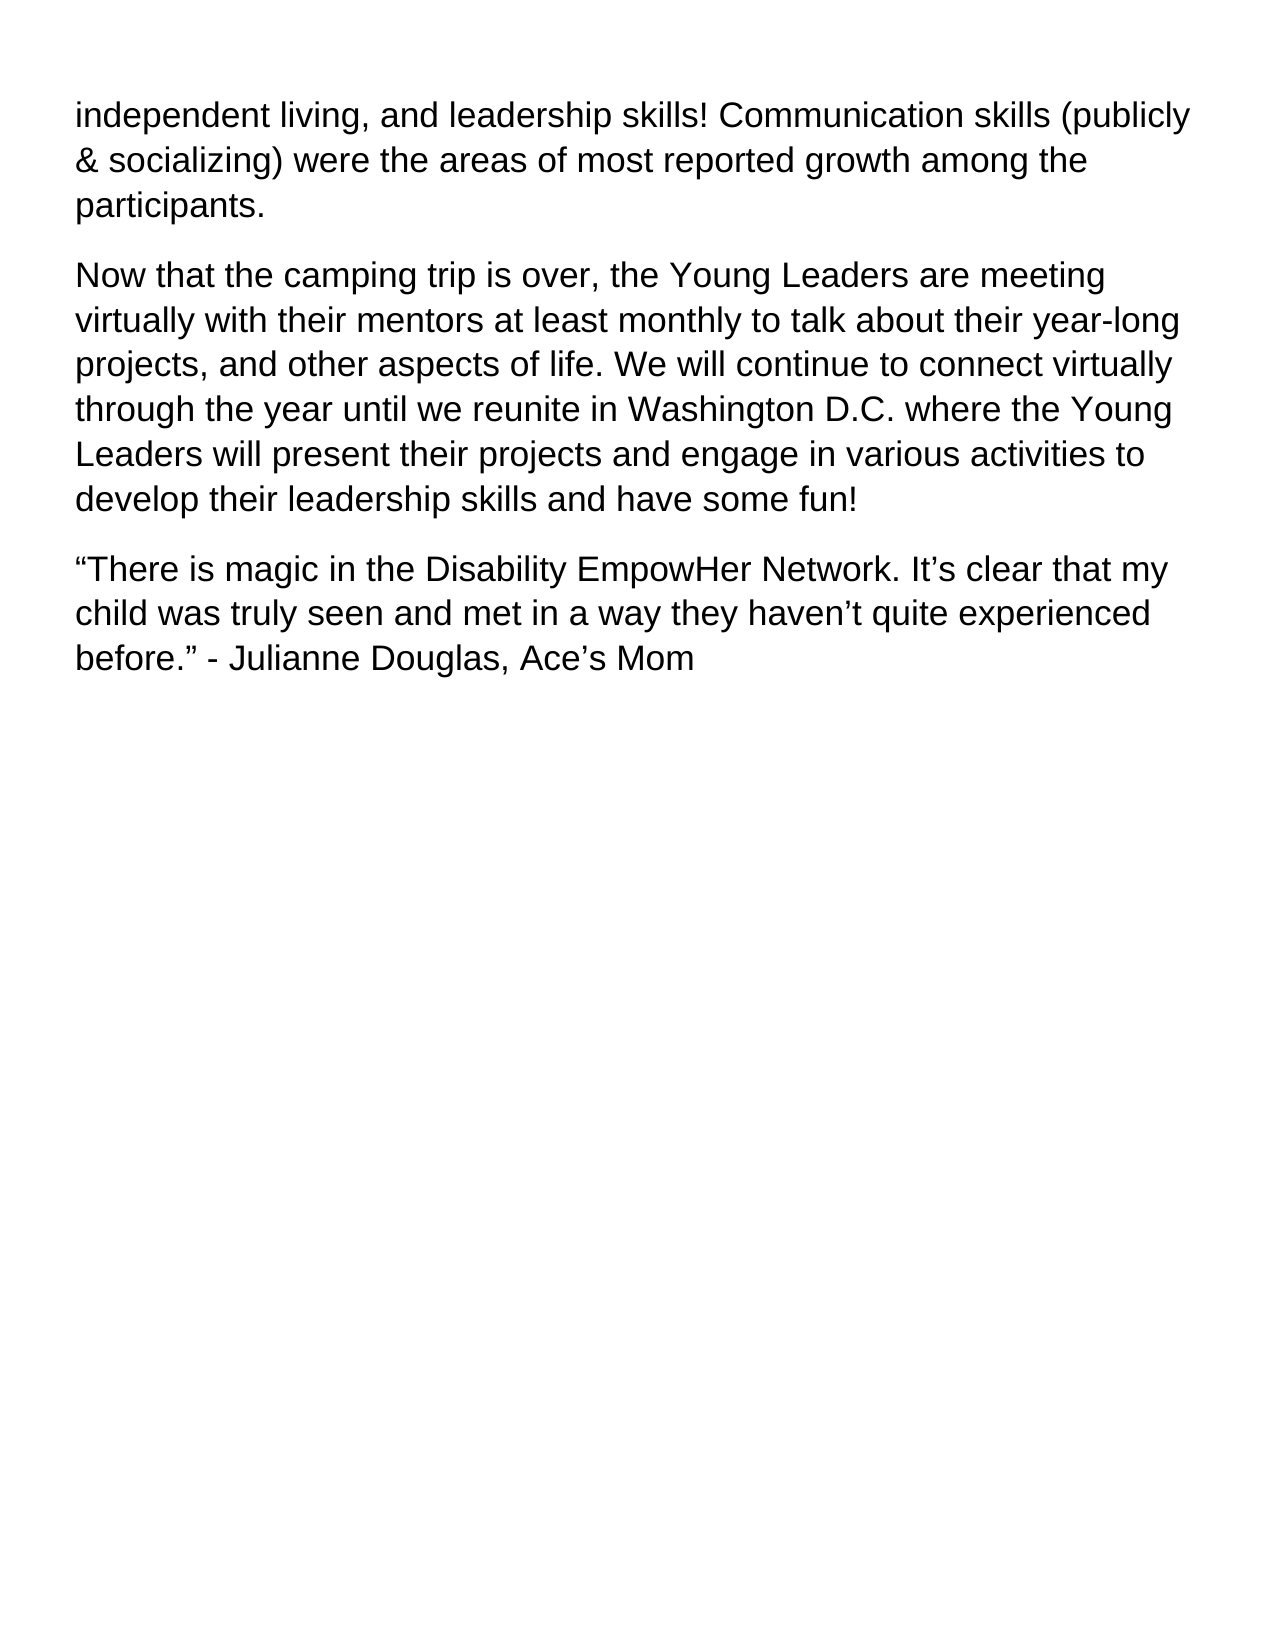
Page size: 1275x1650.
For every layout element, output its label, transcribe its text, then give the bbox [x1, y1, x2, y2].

text “There is magic in the Disability EmpowHer Network. It’s clear that my child was truly seen and met in a way they haven’t quite experienced before.” - Julianne Douglas, Ace’s Mom [75, 548, 1200, 678]
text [75, 95, 1200, 225]
text Now that the camping trip is over, the Young Leaders are meeting virtually with their mentors at least monthly to talk about their year-long projects, and other aspects of life. We will continue to connect virtually through the year until we reunite in Washington D.C. where the Young Leaders will present their projects and engage in various activities to develop their leadership skills and have some fun! [75, 254, 1200, 519]
